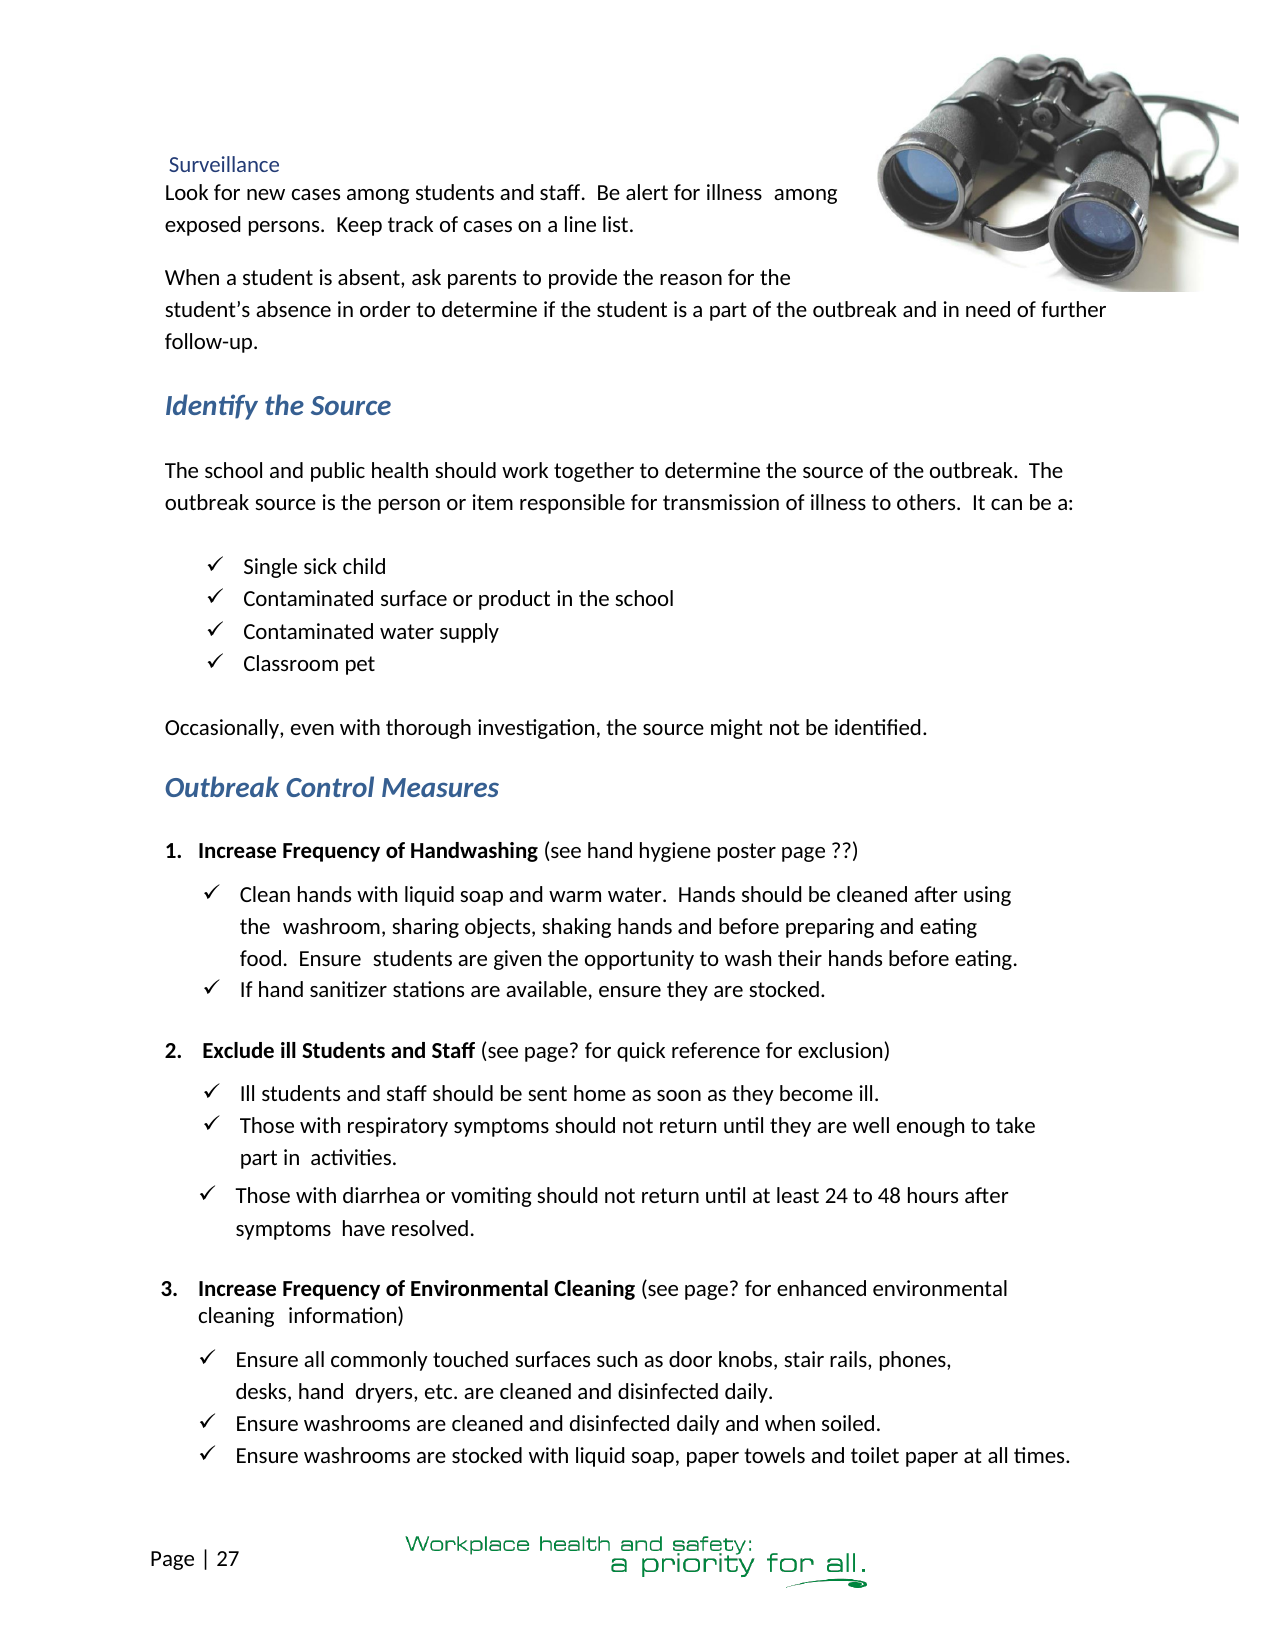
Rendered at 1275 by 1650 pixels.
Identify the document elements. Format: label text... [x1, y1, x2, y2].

picture [871, 44, 1239, 292]
subtitle Outbreak Control Measures [164, 769, 1200, 805]
list Ensure washrooms are stocked with liquid soap, paper towels and toilet paper at all times. [198, 1441, 1200, 1469]
list Contaminated surface or product in the school [206, 584, 1200, 612]
list Contaminated water supply [206, 617, 1200, 645]
list Increase Frequency of Environmental Cleaning (see page? for enhanced environmental cleaning information) [160, 1274, 1029, 1330]
list Increase Frequency of Handwashing (see hand hygiene poster page ??) [164, 837, 1200, 865]
list Classroom pet [206, 649, 1200, 677]
text Surveillance [169, 150, 1114, 178]
list Single sick child [206, 552, 1200, 580]
text Occasionally, even with thorough investigation, the source might not be identified. [164, 713, 1200, 741]
list Ensure all commonly touched surfaces such as door knobs, stair rails, phones, desks, hand dryers, etc. are cleaned and disinfected daily. [198, 1345, 987, 1405]
subtitle Identify the Source [164, 387, 1200, 423]
list If hand sanitizer stations are available, ensure they are stocked. [202, 976, 1200, 1004]
list Clean hands with liquid soap and warm water. Hands should be cleaned after using the washroom, sharing objects, shaking hands and before preparing and eating food. Ensure students are given the opportunity to wash their hands before eating. [202, 880, 1021, 972]
text When a student is absent, ask parents to provide the reason for the student’s absence in order to determine if the student is a part of the outbreak and in need of further follow-up. [164, 263, 1114, 355]
text The school and public health should work together to determine the source of the outbreak. The outbreak source is the person or item responsible for transmission of illness to others. It can be a: [164, 456, 1087, 516]
list Ill students and staff should be sent home as soon as they become ill. [202, 1079, 1200, 1107]
list Ensure washrooms are cleaned and disinfected daily and when soiled. [198, 1409, 1200, 1437]
list Those with respiratory symptoms should not return until they are well enough to take part in activities. [202, 1111, 1065, 1171]
text Look for new cases among students and staff. Be alert for illness among exposed persons. Keep track of cases on a line list. [164, 178, 1114, 238]
list Those with diarrhea or vomiting should not return until at least 24 to 48 hours after symptoms have resolved. [198, 1182, 1029, 1242]
picture [398, 1528, 873, 1592]
list Exclude ill Students and Staff (see page? for quick reference for exclusion) [164, 1036, 1200, 1064]
